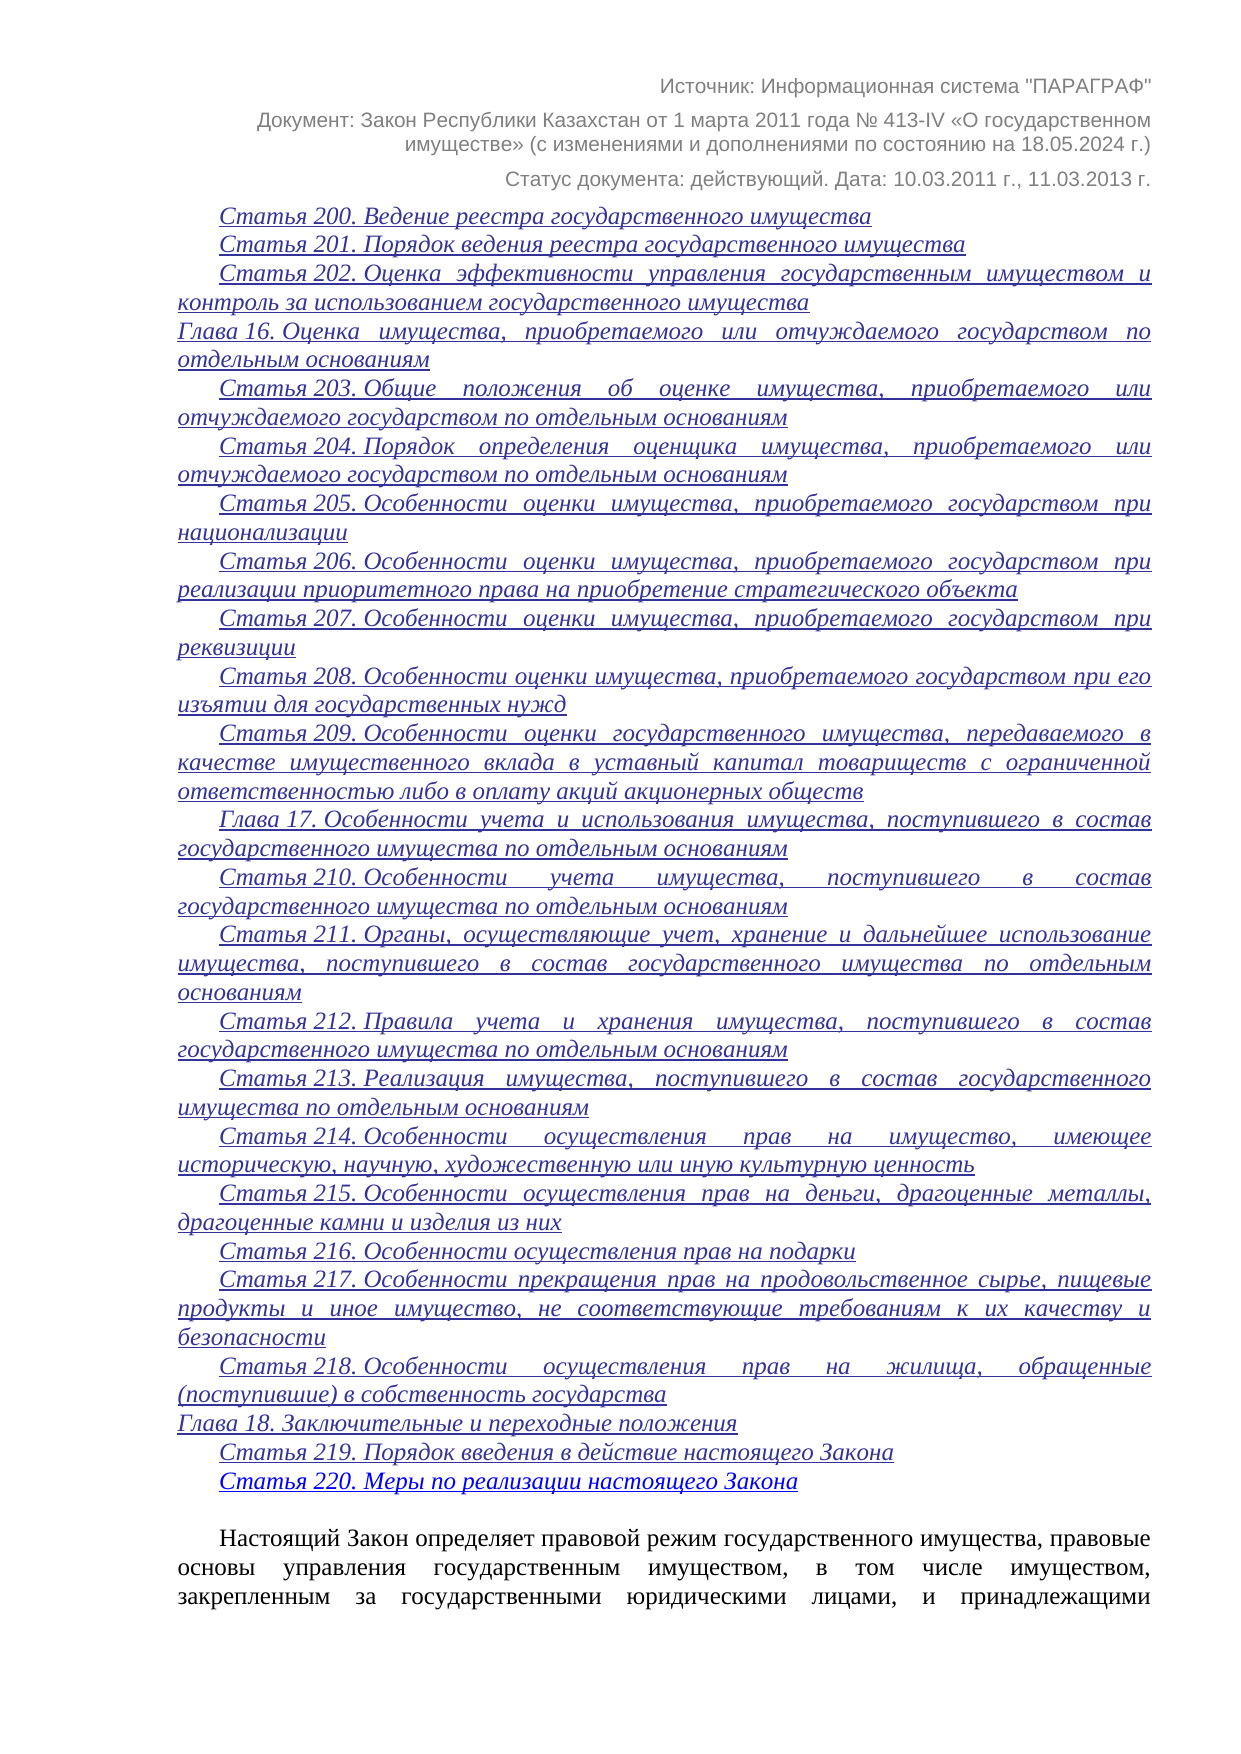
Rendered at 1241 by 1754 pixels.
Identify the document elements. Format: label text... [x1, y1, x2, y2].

text Статья 213. Реализация имущества, поступившего в состав государственного имущества по отдельным основаниям [177, 1063, 1152, 1121]
text Статья 218. Особенности осуществления прав на жилища, обращенные (поступившие) в собственность государства [177, 1351, 1152, 1408]
text Глава 17. Особенности учета и использования имущества, поступившего в состав государственного имущества по отдельным основаниям [177, 804, 1152, 862]
text Статья 207. Особенности оценки имущества, приобретаемого государством при реквизиции [177, 603, 1152, 661]
text Статья 209. Особенности оценки государственного имущества, передаваемого в качестве имущественного вклада в уставный капитал товариществ с ограниченной ответственностью либо в оплату акций акционерных обществ [177, 718, 1152, 804]
text Статья 206. Особенности оценки имущества, приобретаемого государством при реализации приоритетного права на приобретение стратегического объекта [177, 546, 1152, 603]
text Статья 200. Ведение реестра государственного имущества [177, 201, 1152, 229]
text Статья 204. Порядок определения оценщика имущества, приобретаемого или отчуждаемого государством по отдельным основаниям [177, 431, 1152, 488]
text Статья 212. Правила учета и хранения имущества, поступившего в состав государственного имущества по отдельным основаниям [177, 1006, 1152, 1063]
text Статья 205. Особенности оценки имущества, приобретаемого государством при национализации [177, 488, 1152, 546]
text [177, 1523, 1152, 1609]
text Статья 211. Органы, осуществляющие учет, хранение и дальнейшее использование имущества, поступившего в состав государственного имущества по отдельным основаниям [177, 974, 1152, 1006]
text Статья 219. Порядок введения в действие настоящего Закона [177, 1437, 1152, 1466]
text Статья 208. Особенности оценки имущества, приобретаемого государством при его изъятии для государственных нужд [177, 661, 1152, 718]
text Статья 203. Общие положения об оценке имущества, приобретаемого или отчуждаемого государством по отдельным основаниям [177, 373, 1152, 431]
text Статья 220. Меры по реализации настоящего Закона [177, 1466, 1152, 1494]
text Глава 18. Заключительные и переходные положения [177, 1408, 1152, 1437]
text Статья 215. Особенности осуществления прав на деньги, драгоценные металлы, драгоценные камни и изделия из них [177, 1178, 1152, 1236]
text Статья 202. Оценка эффективности управления государственным имуществом и контроль за использованием государственного имущества [177, 258, 1152, 316]
text Статья 211. Органы, осуществляющие учет, хранение и дальнейшее использование имущества, поступившего в состав государственного имущества по отдельным основаниям [177, 919, 1152, 973]
text Статья 216. Особенности осуществления прав на подарки [177, 1236, 1152, 1264]
text Статья 217. Особенности прекращения прав на продовольственное сырье, пищевые продукты и иное имущество, не соответствующие требованиям к их качеству и безопасности [177, 1264, 1152, 1351]
text Статья 214. Особенности осуществления прав на имущество, имеющее историческую, научную, художественную или иную культурную ценность [177, 1121, 1152, 1178]
text Глава 16. Оценка имущества, приобретаемого или отчуждаемого государством по отдельным основаниям [177, 316, 1152, 373]
text Статья 201. Порядок ведения реестра государственного имущества [177, 229, 1152, 258]
text Статья 210. Особенности учета имущества, поступившего в состав государственного имущества по отдельным основаниям [177, 862, 1152, 919]
